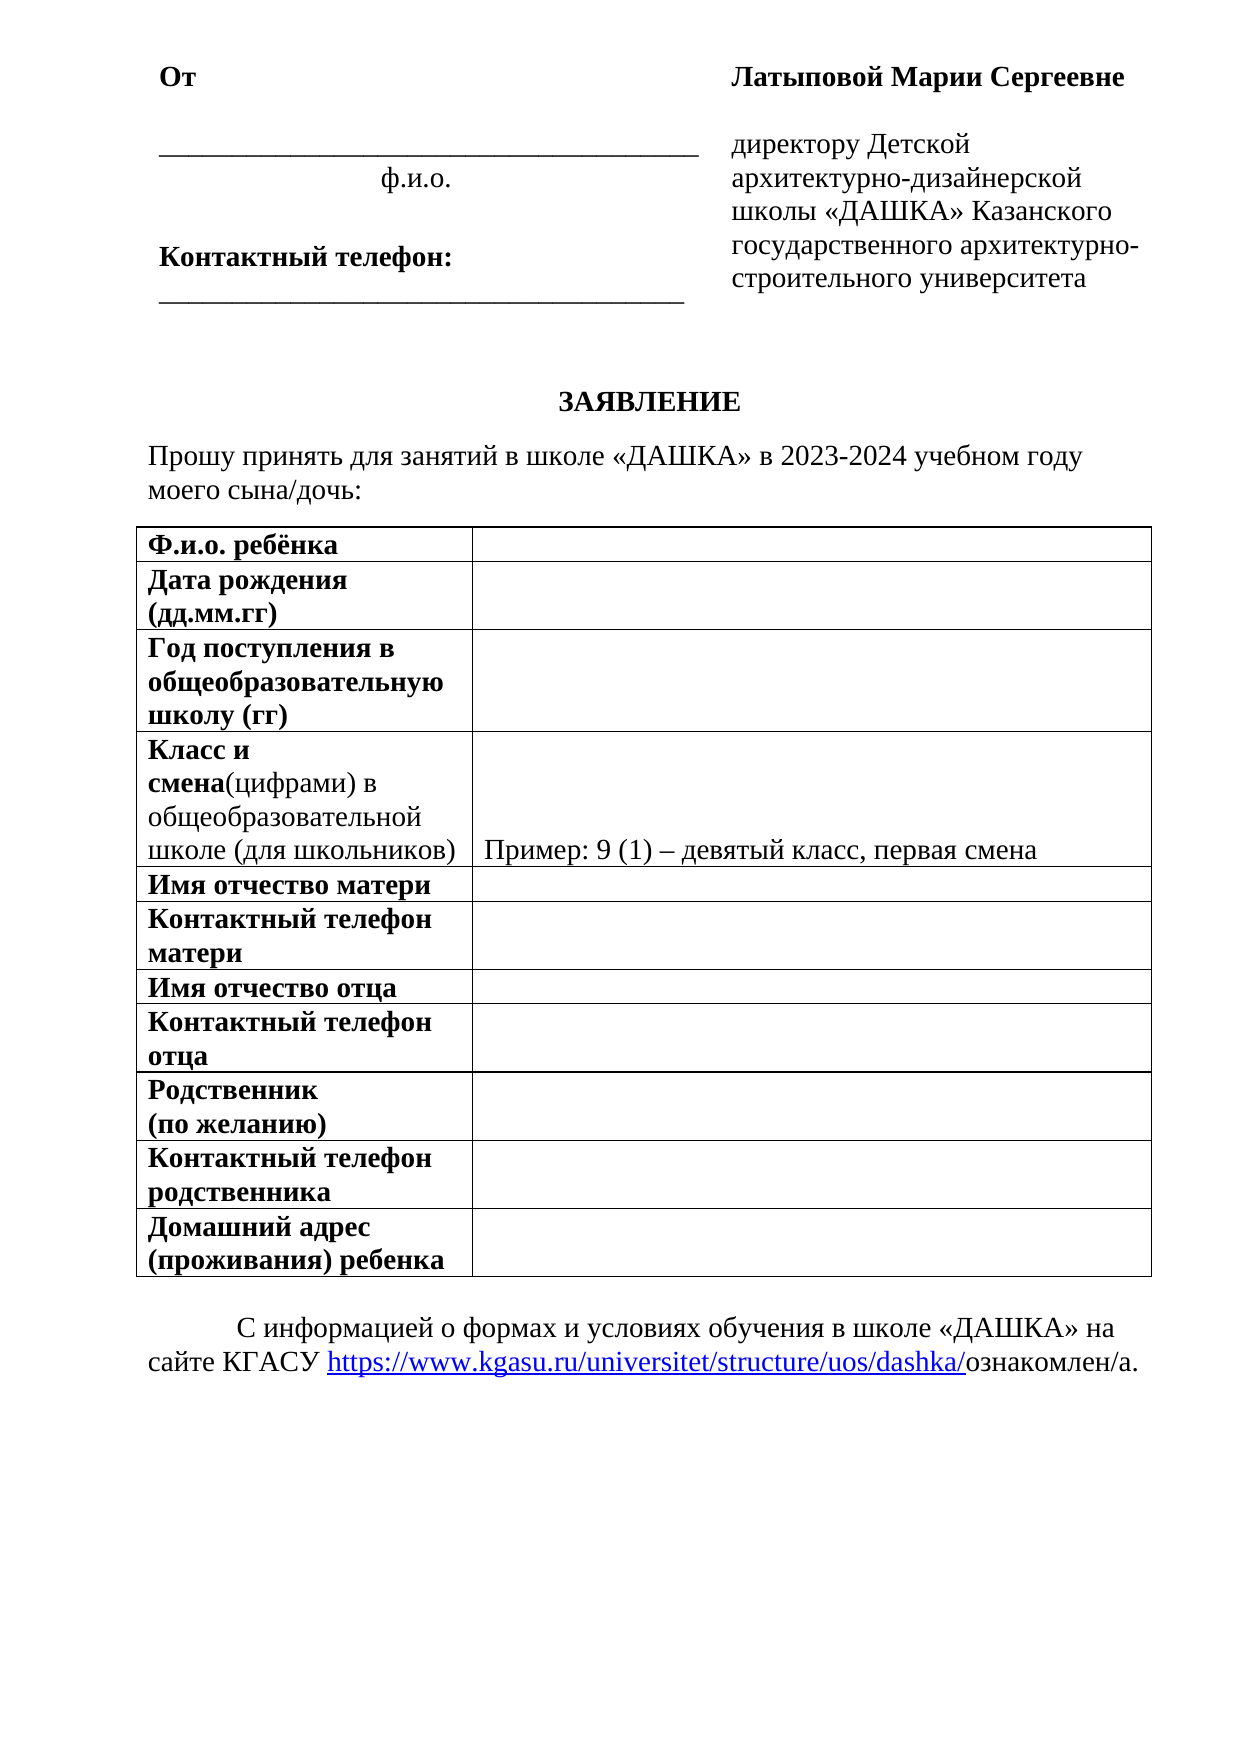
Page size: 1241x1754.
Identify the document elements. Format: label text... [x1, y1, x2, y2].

table_cell [473, 562, 1151, 629]
text Прошу принять для занятий в школе «ДАШКА» в 2023-2024 учебном году моего сына/дочь: [148, 438, 1152, 506]
table_cell [473, 630, 1151, 731]
table_cell Пример: 9 (1) – девятый класс, первая смена [473, 732, 1151, 866]
table_cell Год поступления в общеобразовательную школу (гг) [137, 630, 472, 731]
table_cell [473, 902, 1151, 969]
table_cell Имя отчество матери [137, 867, 472, 901]
table_header От _____________________________________ ф.и.о. [148, 59, 720, 206]
table_header [473, 528, 1151, 561]
table_cell [473, 1209, 1151, 1276]
table_cell Родственник (по желанию) [137, 1073, 472, 1139]
text С информацией о формах и условиях обучения в школе «ДАШКА» на сайте КГАСУ https://www.kgasu.ru/universitet/structure/uos/dashka/ознакомлен/а. [148, 1310, 1152, 1377]
table_cell Класс и смена(цифрами) в общеобразовательной школе (для школьников) [137, 732, 472, 866]
table_cell [473, 1004, 1151, 1071]
table_cell Контактный телефон матери [137, 902, 472, 969]
table_cell [473, 867, 1151, 901]
table_cell [473, 1073, 1151, 1139]
table_cell Домашний адрес (проживания) ребенка [137, 1209, 472, 1276]
table_cell [473, 970, 1151, 1003]
text ЗАЯВЛЕНИЕ [148, 384, 1152, 418]
table_cell Контактный телефон отца [137, 1004, 472, 1071]
table_cell Контактный телефон родственника [137, 1141, 472, 1208]
table_header Ф.и.о. ребёнка [137, 528, 472, 561]
table_cell [473, 1141, 1151, 1208]
table_cell Имя отчество отца [137, 970, 472, 1003]
table_header Латыповой Марии Сергеевне директору Детской архитектурно-дизайнерской школы «ДАШКА» Казанского государственного архитектурно-строительного университета [720, 59, 1163, 330]
table_cell Дата рождения (дд.мм.гг) [137, 562, 472, 629]
table_cell Контактный телефон: ____________________________________ [148, 206, 720, 330]
